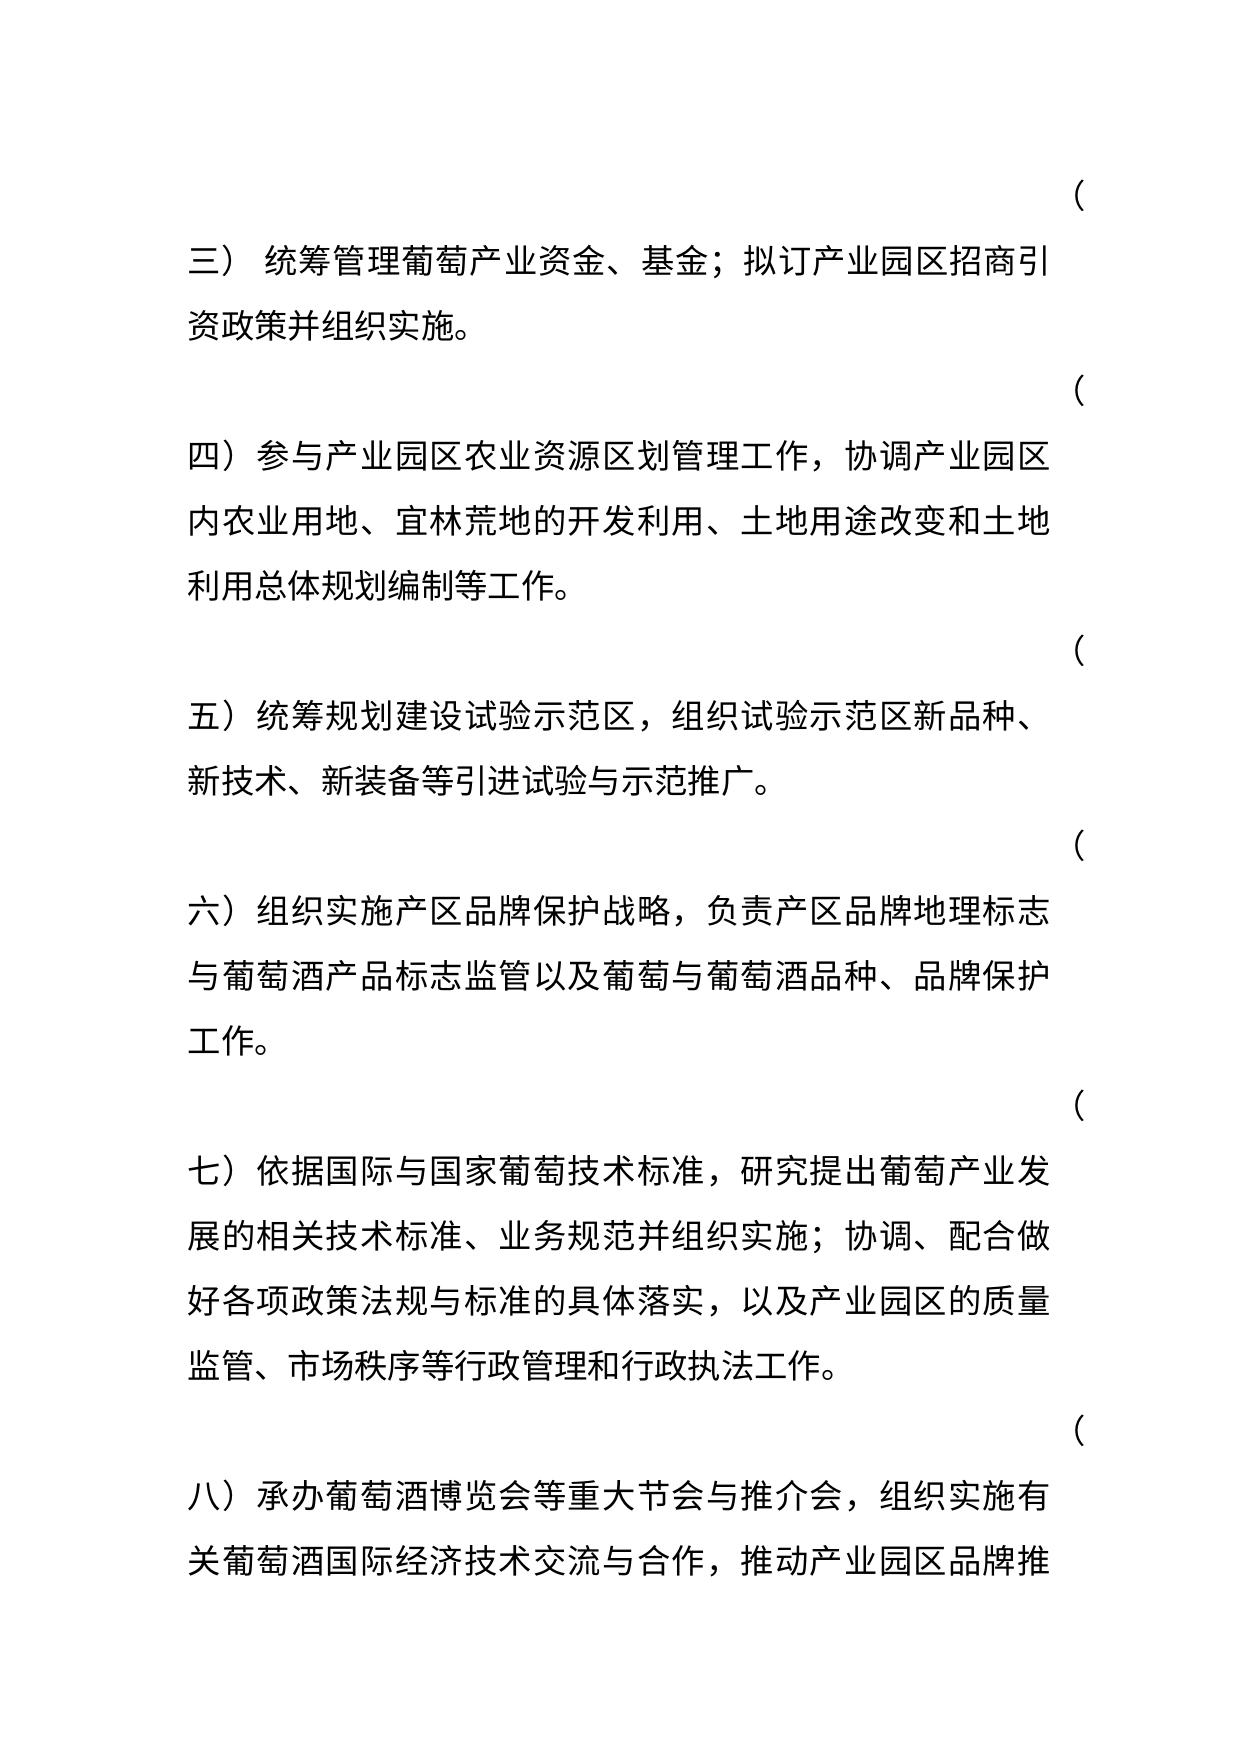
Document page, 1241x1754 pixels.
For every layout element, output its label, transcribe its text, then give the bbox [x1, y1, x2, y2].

text （五）统筹规划建设试验示范区，组织试验示范区新品种、新技术、新装备等引进试验与示范推广。 [187, 617, 1053, 812]
text （三） 统筹管理葡萄产业资金、基金；拟订产业园区招商引资政策并组织实施。 [187, 162, 1053, 357]
text （七）依据国际与国家葡萄技术标准，研究提出葡萄产业发展的相关技术标准、业务规范并组织实施；协调、配合做好各项政策法规与标准的具体落实，以及产业园区的质量监管、市场秩序等行政管理和行政执法工作。 [187, 1072, 1053, 1397]
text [187, 1397, 1053, 1592]
text （四）参与产业园区农业资源区划管理工作，协调产业园区内农业用地、宜林荒地的开发利用、土地用途改变和土地利用总体规划编制等工作。 [187, 357, 1053, 617]
text （六）组织实施产区品牌保护战略，负责产区品牌地理标志与葡萄酒产品标志监管以及葡萄与葡萄酒品种、品牌保护工作。 [187, 812, 1053, 1072]
